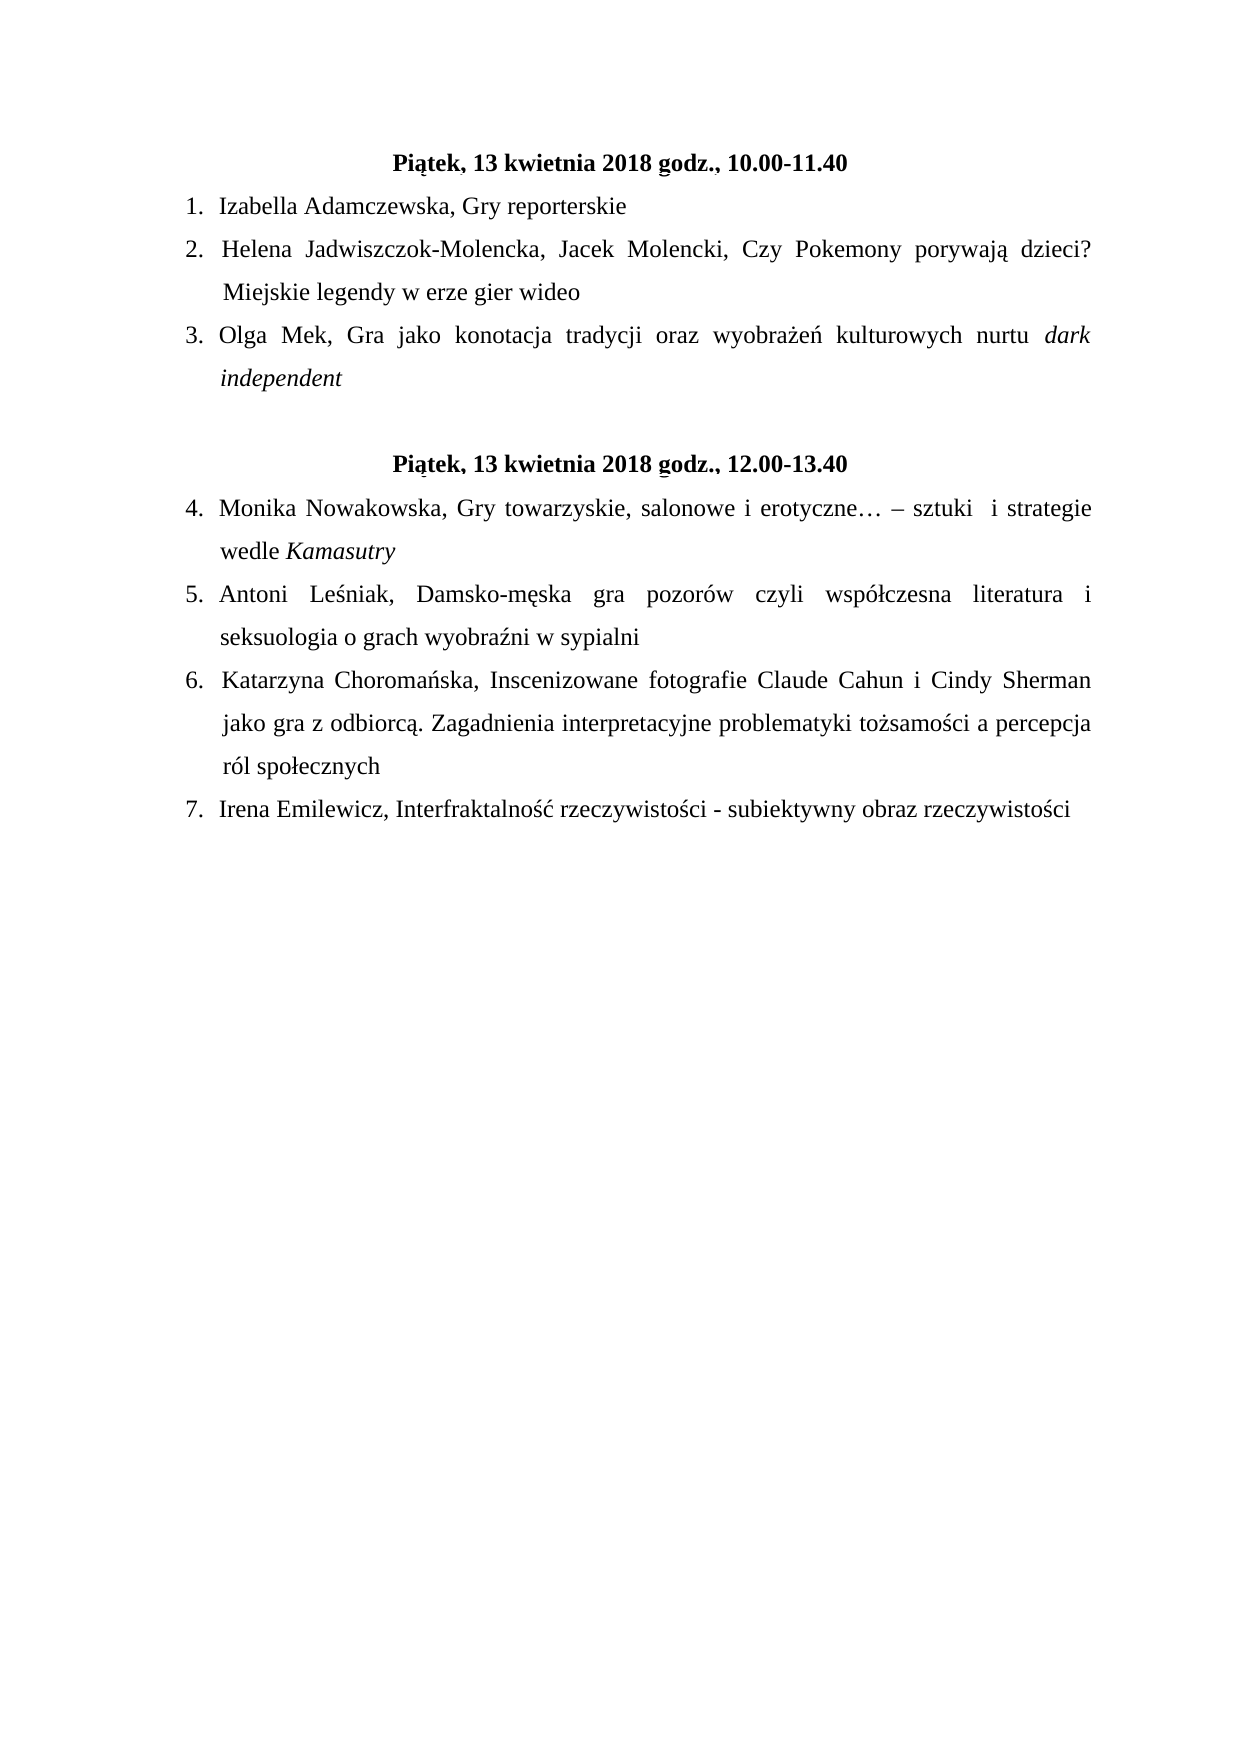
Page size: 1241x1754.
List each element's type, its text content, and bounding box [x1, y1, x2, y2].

list Monika Nowakowska, Gry towarzyskie, salonowe i erotyczne… – sztuki i strategie wedle Kamasutry [185, 493, 1092, 564]
text Piątek, 13 kwietnia 2018 godz., 12.00-13.40 [148, 449, 1092, 478]
list Katarzyna Choromańska, Inscenizowane fotografie Claude Cahun i Cindy Sherman jako gra z odbiorcą. Zagadnienia interpretacyjne problematyki tożsamości a percepcja ról społecznych [185, 665, 1092, 780]
list Helena Jadwiszczok-Molencka, Jacek Molencki, Czy Pokemony porywają dzieci? Miejskie legendy w erze gier wideo [185, 234, 1092, 306]
list Izabella Adamczewska, Gry reporterskie [185, 191, 1092, 219]
text Piątek, 13 kwietnia 2018 godz., 10.00-11.40 [148, 148, 1092, 176]
list Irena Emilewicz, Interfraktalność rzeczywistości - subiektywny obraz rzeczywistości [185, 794, 1092, 823]
list Olga Mek, Gra jako konotacja tradycji oraz wyobrażeń kulturowych nurtu dark independent [185, 320, 1092, 392]
list Antoni Leśniak, Damsko-męska gra pozorów czyli współczesna literatura i seksuologia o grach wyobraźni w sypialni [185, 579, 1092, 651]
